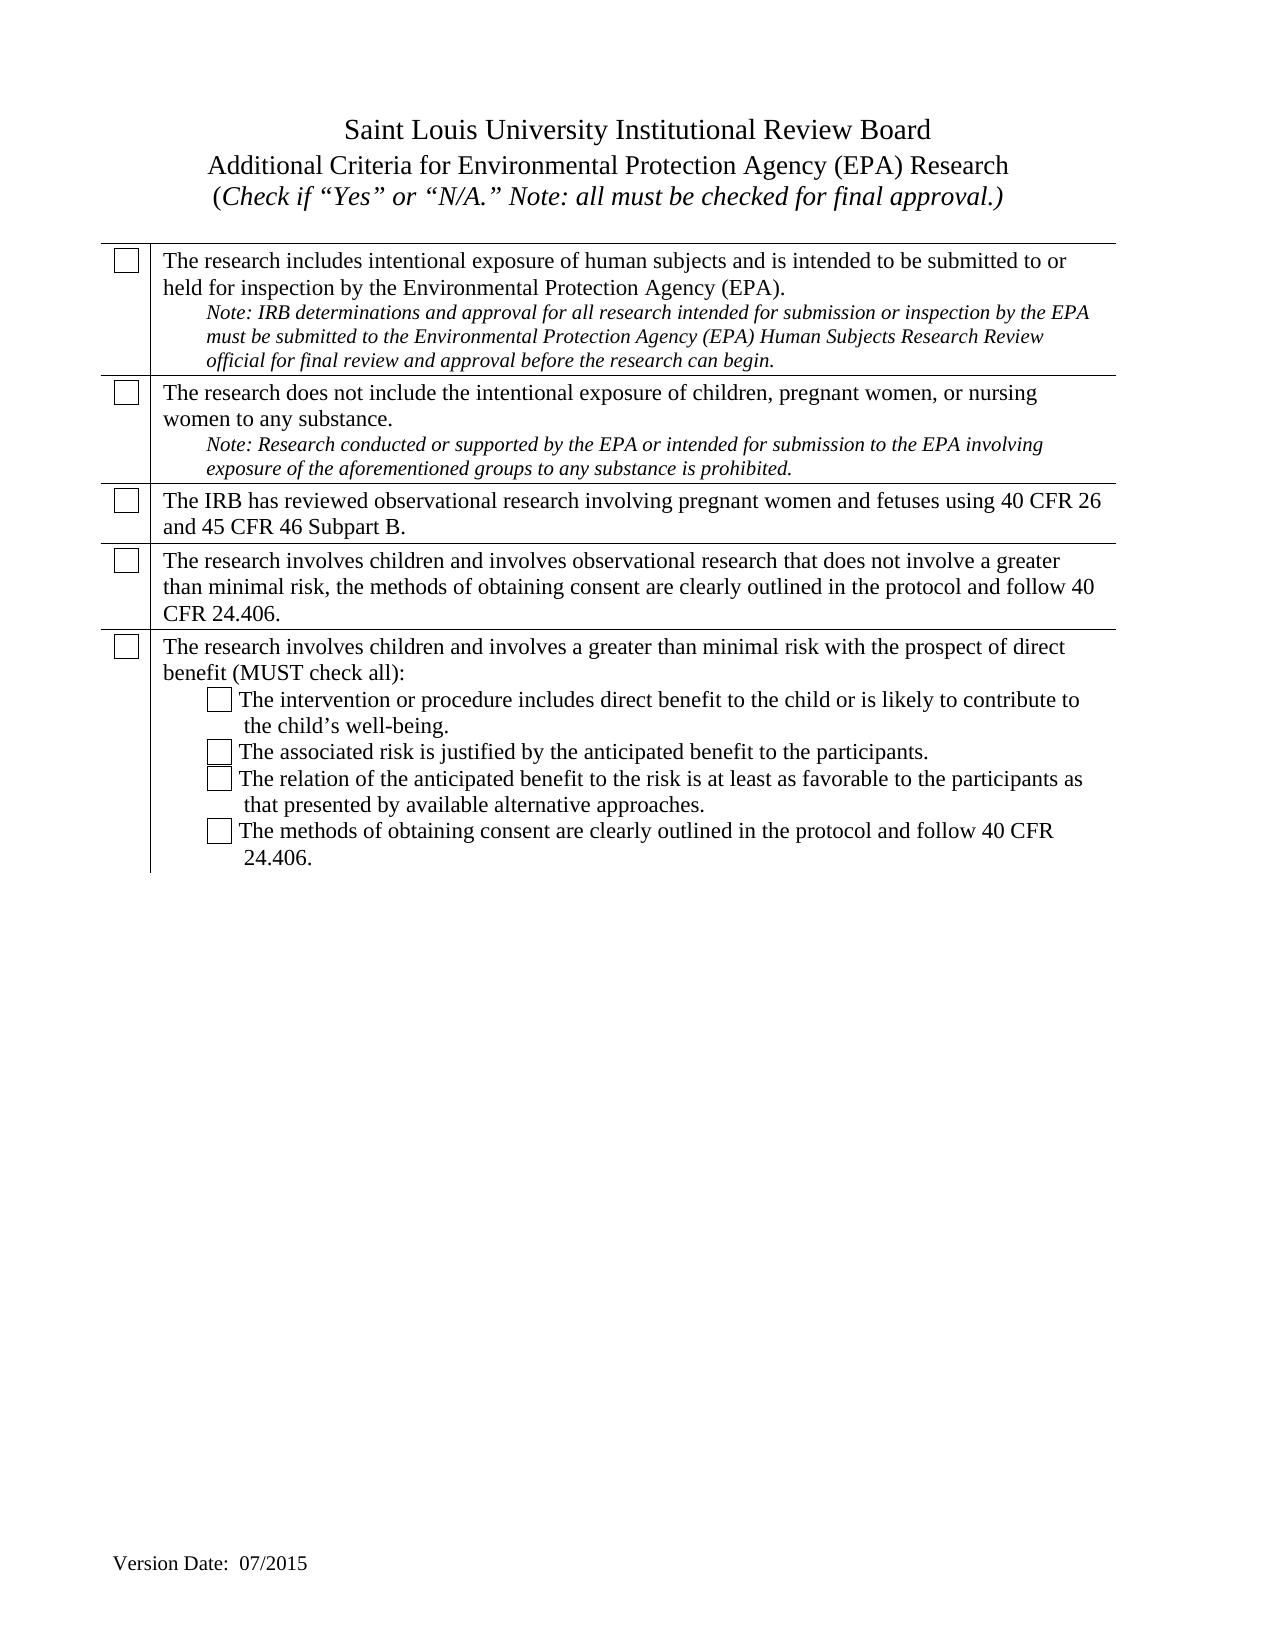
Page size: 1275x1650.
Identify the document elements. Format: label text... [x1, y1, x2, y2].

text Saint Louis University Institutional Review Board [112, 112, 1162, 146]
table_cell [101, 544, 150, 629]
table_cell [101, 376, 150, 483]
table_cell [101, 630, 150, 873]
table_cell [101, 484, 150, 543]
table_cell The research involves children and involves observational research that does not involve a greater than minimal risk, the methods of obtaining consent are clearly outlined in the protocol and follow 40 CFR 24.406. [151, 544, 1116, 629]
table_cell The research includes intentional exposure of human subjects and is intended to be submitted to or held for inspection by the Environmental Protection Agency (EPA). Note: IRB determinations and approval for all research intended for submission or inspection by the EPA must be submitted to the Environmental Protection Agency (EPA) Human Subjects Research Review official for final review and approval before the research can begin. [151, 244, 1116, 375]
table_cell The IRB has reviewed observational research involving pregnant women and fetuses using 40 CFR 26 and 45 CFR 46 Subpart B. [151, 484, 1116, 543]
table_cell [101, 244, 150, 375]
table_header Additional Criteria for Environmental Protection Agency (EPA) Research (Check if “Yes” or “N/A.” Note: all must be checked for final approval.) [101, 146, 1116, 243]
table_cell The research involves children and involves a greater than minimal risk with the prospect of direct benefit (MUST check all): The intervention or procedure includes direct benefit to the child or is likely to contribute to the child’s well-being. The associated risk is justified by the anticipated benefit to the participants. The relation of the anticipated benefit to the risk is at least as favorable to the participants as that presented by available alternative approaches. The methods of obtaining consent are clearly outlined in the protocol and follow 40 CFR 24.406. [151, 630, 1116, 873]
table_cell The research does not include the intentional exposure of children, pregnant women, or nursing women to any substance. Note: Research conducted or supported by the EPA or intended for submission to the EPA involving exposure of the aforementioned groups to any substance is prohibited. [151, 376, 1116, 483]
